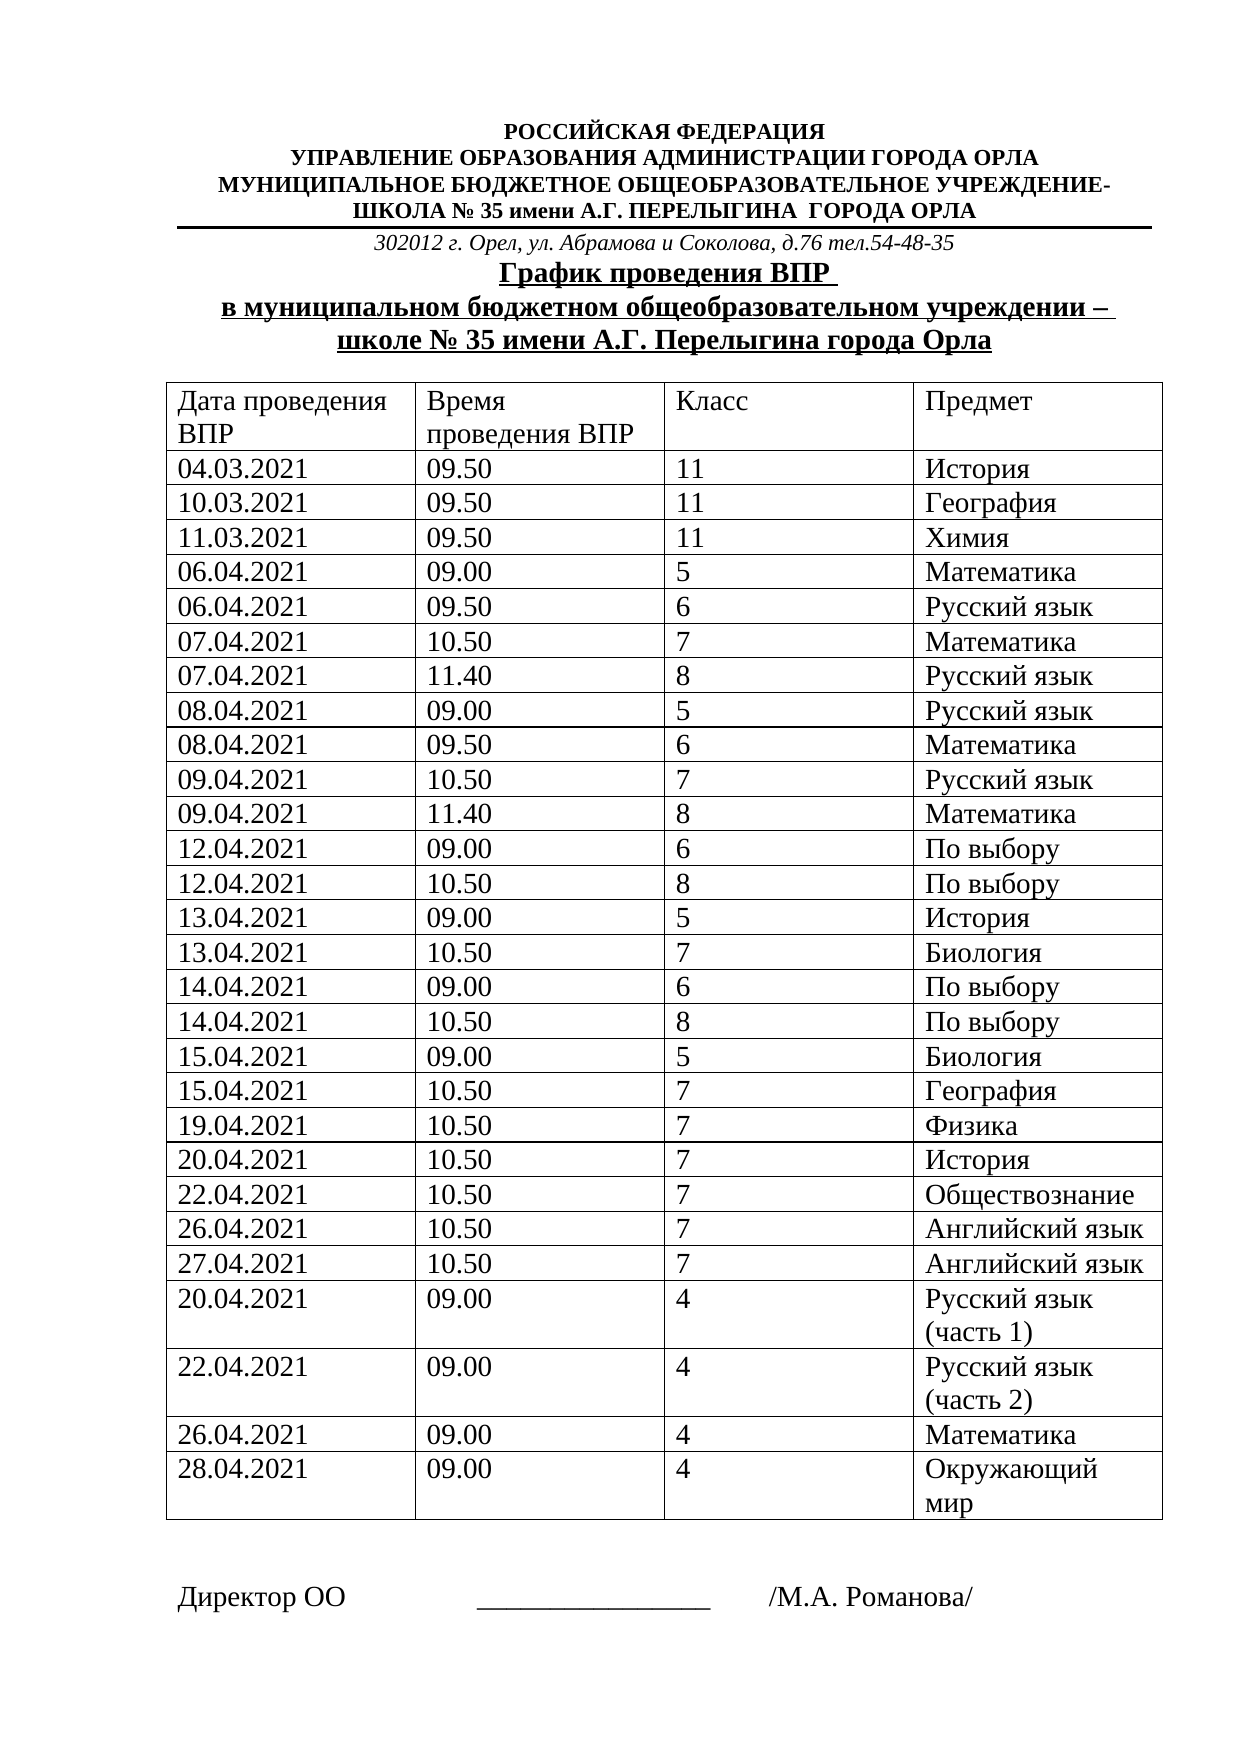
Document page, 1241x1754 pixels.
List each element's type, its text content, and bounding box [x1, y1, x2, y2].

text ШКОЛА № 35 имени А.Г. ПЕРЕЛЫГИНА ГОРОДА ОРЛА [177, 197, 1152, 226]
table_cell 14.04.2021 [167, 1004, 415, 1038]
table_cell 08.04.2021 [167, 693, 415, 726]
table_cell 7 [665, 1177, 913, 1211]
table_cell 7 [665, 1108, 913, 1141]
table_cell 4 [665, 1452, 913, 1519]
table_header Дата проведения ВПР [167, 383, 415, 450]
table_cell 12.04.2021 [167, 831, 415, 865]
table_cell География [914, 1073, 1162, 1107]
table_cell 09.00 [416, 1039, 664, 1072]
table_cell 6 [665, 589, 913, 623]
table_cell Русский язык (часть 2) [914, 1349, 1162, 1416]
table_cell 7 [665, 1073, 913, 1107]
table_cell Окружающий мир [914, 1452, 1162, 1519]
table_cell 11.40 [416, 658, 664, 692]
table_cell 26.04.2021 [167, 1417, 415, 1451]
table_cell 7 [665, 1212, 913, 1245]
table_cell 09.00 [416, 1349, 664, 1416]
text школе № 35 имени А.Г. Перелыгина города Орла [177, 322, 1152, 356]
table_cell Биология [914, 935, 1162, 968]
table_cell 13.04.2021 [167, 935, 415, 968]
table_cell 6 [665, 970, 913, 1003]
table_cell По выбору [914, 831, 1162, 865]
table_cell 09.04.2021 [167, 797, 415, 830]
text в муниципальном бюджетном общеобразовательном учреждении – [177, 289, 1152, 322]
table_cell 09.50 [416, 520, 664, 553]
table_cell 11 [665, 451, 913, 484]
table_cell 11.03.2021 [167, 520, 415, 553]
table_cell 08.04.2021 [167, 728, 415, 761]
table_cell Русский язык [914, 658, 1162, 692]
table_cell 10.50 [416, 624, 664, 657]
text Директор ОО ________________ /М.А. Романова/ [177, 1579, 1152, 1613]
table_cell 7 [665, 1246, 913, 1280]
table_cell Русский язык (часть 1) [914, 1281, 1162, 1348]
table_cell 4 [665, 1417, 913, 1451]
table_cell 6 [665, 728, 913, 761]
table_cell 09.00 [416, 1452, 664, 1519]
table_cell 7 [665, 624, 913, 657]
table_cell Математика [914, 555, 1162, 588]
table_cell 10.50 [416, 866, 664, 899]
text МУНИЦИПАЛЬНОЕ БЮДЖЕТНОЕ ОБЩЕОБРАЗОВАТЕЛЬНОЕ УЧРЕЖДЕНИЕ- [177, 171, 1152, 197]
text РОССИЙСКАЯ ФЕДЕРАЦИЯ [177, 118, 1152, 144]
table_cell 09.00 [416, 693, 664, 726]
table_cell 27.04.2021 [167, 1246, 415, 1280]
table_cell Математика [914, 728, 1162, 761]
table_header Время проведения ВПР [416, 383, 664, 450]
table_cell 10.50 [416, 1212, 664, 1245]
text . Орел, ул. Абрамова и Соколова, д.76 тел.54-48-35 [177, 229, 1152, 255]
table_cell 10.50 [416, 1108, 664, 1141]
table_cell 15.04.2021 [167, 1073, 415, 1107]
table_cell 8 [665, 866, 913, 899]
text УПРАВЛЕНИЕ ОБРАЗОВАНИЯ АДМИНИСТРАЦИИ ГОРОДА ОРЛА [177, 144, 1152, 171]
table_cell 11 [665, 520, 913, 553]
table_cell 10.03.2021 [167, 485, 415, 519]
table_cell 06.04.2021 [167, 555, 415, 588]
table_cell 6 [665, 831, 913, 865]
table_cell 09.04.2021 [167, 762, 415, 796]
table_cell 14.04.2021 [167, 970, 415, 1003]
table_cell 22.04.2021 [167, 1177, 415, 1211]
table_header Класс [665, 383, 913, 450]
table_cell 09.00 [416, 1417, 664, 1451]
table_cell Обществознание [914, 1177, 1162, 1211]
table_cell Английский язык [914, 1246, 1162, 1280]
table_cell 26.04.2021 [167, 1212, 415, 1245]
table_cell 10.50 [416, 1004, 664, 1038]
table_cell По выбору [914, 1004, 1162, 1038]
table_cell 07.04.2021 [167, 658, 415, 692]
table_cell 10.50 [416, 1073, 664, 1107]
table_cell 09.00 [416, 1281, 664, 1348]
table_cell 10.50 [416, 1246, 664, 1280]
table_cell Математика [914, 624, 1162, 657]
table_cell 5 [665, 900, 913, 934]
table_cell 09.00 [416, 831, 664, 865]
table_cell 5 [665, 1039, 913, 1072]
table_cell 09.50 [416, 728, 664, 761]
table_cell 5 [665, 555, 913, 588]
table_cell 09.50 [416, 451, 664, 484]
table_cell 8 [665, 797, 913, 830]
table_cell Математика [914, 1417, 1162, 1451]
table_cell 5 [665, 693, 913, 726]
table_cell 09.00 [416, 970, 664, 1003]
table_cell 10.50 [416, 1177, 664, 1211]
table_cell 07.04.2021 [167, 624, 415, 657]
table_cell По выбору [914, 970, 1162, 1003]
table_cell 12.04.2021 [167, 866, 415, 899]
table_cell История [914, 451, 1162, 484]
table_cell Русский язык [914, 693, 1162, 726]
table_cell 7 [665, 762, 913, 796]
table_cell 4 [665, 1281, 913, 1348]
table_cell География [914, 485, 1162, 519]
table_cell Русский язык [914, 589, 1162, 623]
table_cell Русский язык [914, 762, 1162, 796]
table_cell 28.04.2021 [167, 1452, 415, 1519]
table_cell 09.00 [416, 900, 664, 934]
table_cell Химия [914, 520, 1162, 553]
table_cell Английский язык [914, 1212, 1162, 1245]
table_cell Математика [914, 797, 1162, 830]
table_cell 11 [665, 485, 913, 519]
table_cell 20.04.2021 [167, 1143, 415, 1176]
table_cell 09.00 [416, 555, 664, 588]
table_cell 4 [665, 1349, 913, 1416]
table_cell Биология [914, 1039, 1162, 1072]
table_cell 09.50 [416, 485, 664, 519]
table_cell По выбору [914, 866, 1162, 899]
table_cell 11.40 [416, 797, 664, 830]
table_header Предмет [914, 383, 1162, 450]
table_cell 15.04.2021 [167, 1039, 415, 1072]
table_cell 7 [665, 935, 913, 968]
table_cell 10.50 [416, 762, 664, 796]
table_cell История [914, 900, 1162, 934]
table_cell 22.04.2021 [167, 1349, 415, 1416]
table_cell 09.50 [416, 589, 664, 623]
table_cell 19.04.2021 [167, 1108, 415, 1141]
table_cell 20.04.2021 [167, 1281, 415, 1348]
table_cell 8 [665, 658, 913, 692]
table_cell Физика [914, 1108, 1162, 1141]
table_cell 06.04.2021 [167, 589, 415, 623]
text График проведения ВПР [177, 255, 1152, 289]
table_cell 7 [665, 1143, 913, 1176]
table_cell История [914, 1143, 1162, 1176]
table_cell 13.04.2021 [167, 900, 415, 934]
table_cell 04.03.2021 [167, 451, 415, 484]
table_cell 8 [665, 1004, 913, 1038]
table_cell 10.50 [416, 1143, 664, 1176]
table_cell 10.50 [416, 935, 664, 968]
